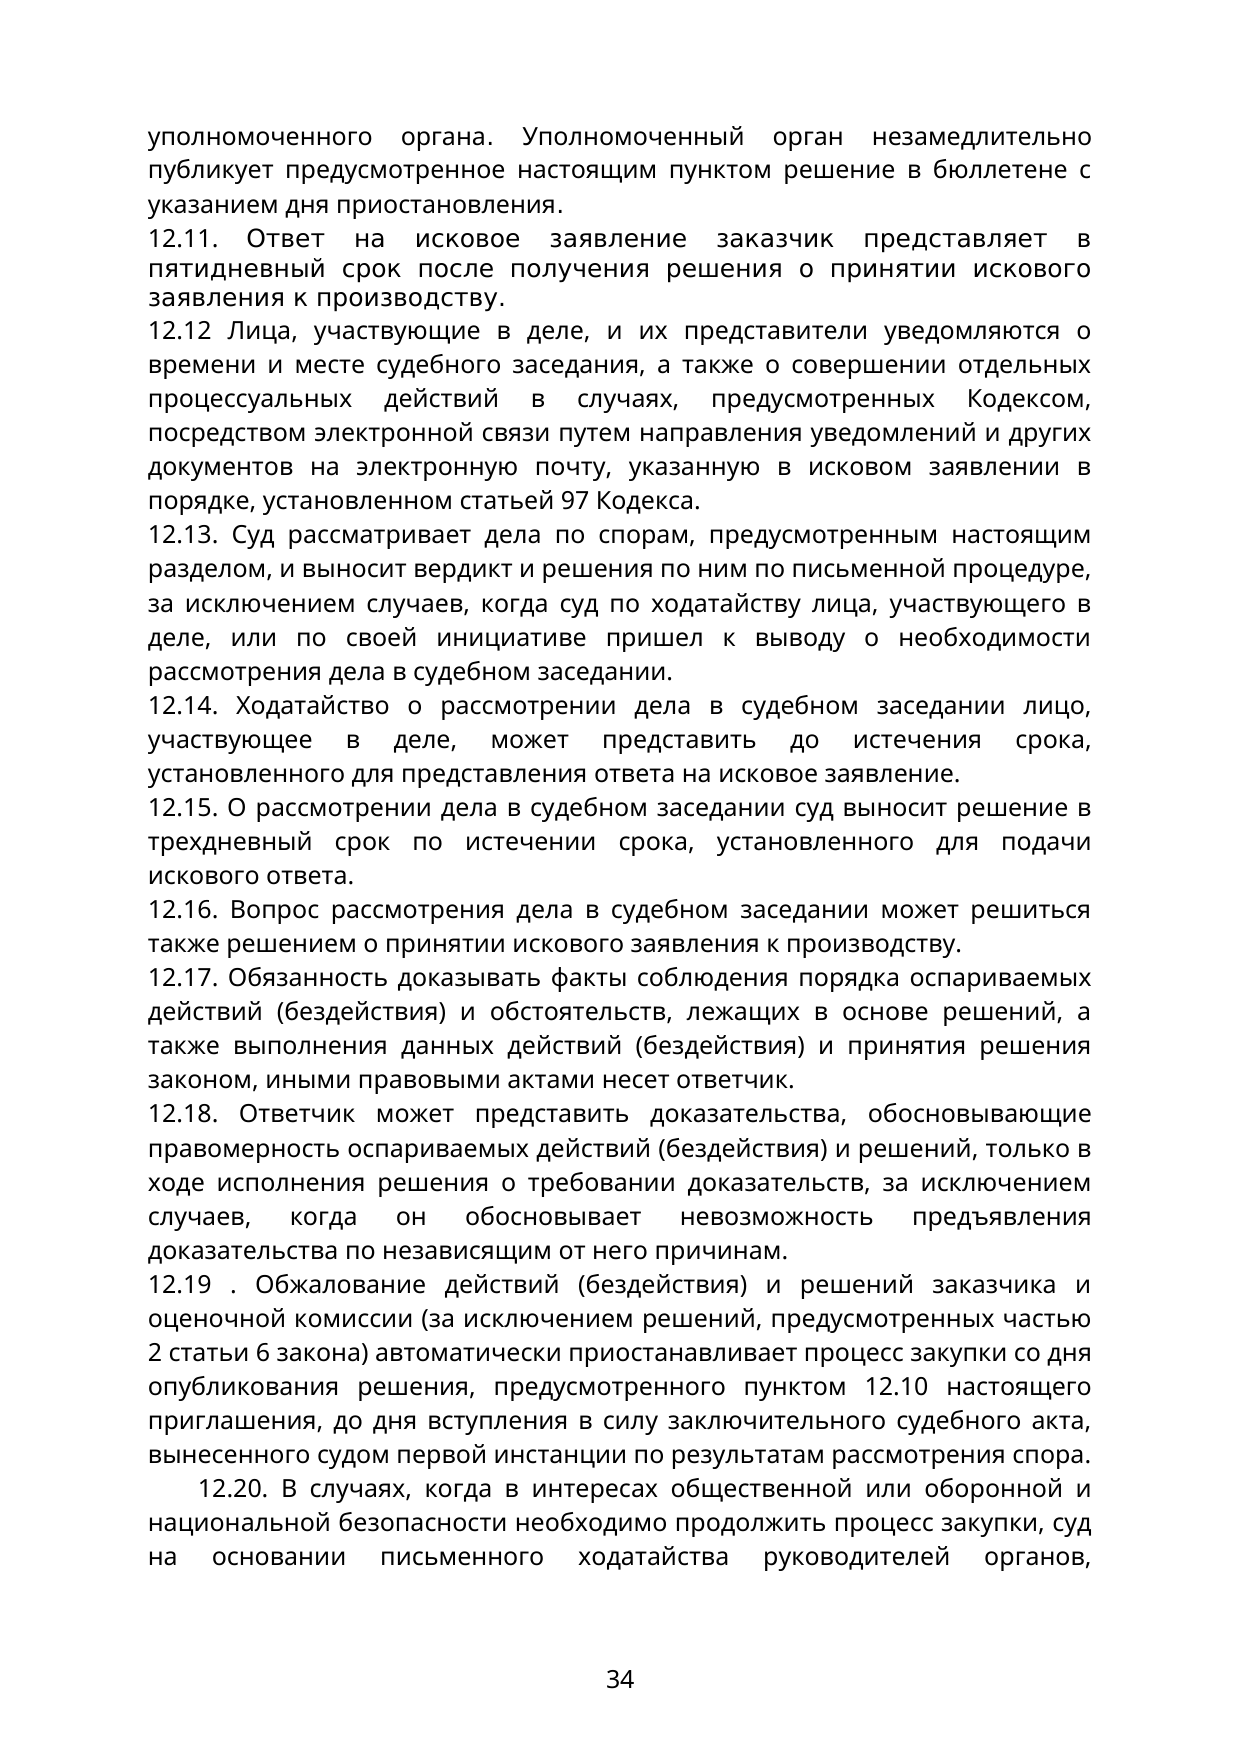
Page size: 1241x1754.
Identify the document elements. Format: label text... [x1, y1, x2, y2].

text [148, 1471, 1092, 1573]
text 12.13. Суд рассматривает дела по спорам, предусмотренным настоящим разделом, и выносит вердикт и решения по ним по письменной процедуре, за исключением случаев, когда суд по ходатайству лица, участвующего в деле, или по своей инициативе пришел к выводу о необходимости рассмотрения дела в судебном заседании. [148, 517, 1092, 687]
text 12.17. Обязанность доказывать факты соблюдения порядка оспариваемых действий (бездействия) и обстоятельств, лежащих в основе решений, а также выполнения данных действий (бездействия) и принятия решения законом, иными правовыми актами несет ответчик. [148, 960, 1092, 1096]
text 12.15. О рассмотрении дела в судебном заседании суд выносит решение в трехдневный срок по истечении срока, установленного для подачи искового ответа. [148, 789, 1092, 892]
text 12.16. Вопрос рассмотрения дела в судебном заседании может решиться также решением о принятии искового заявления к производству. [148, 892, 1092, 960]
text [148, 118, 1092, 220]
text 12.19 . Обжалование действий (бездействия) и решений заказчика и оценочной комиссии (за исключением решений, предусмотренных частью 2 статьи 6 закона) автоматически приостанавливает процесс закупки со дня опубликования решения, предусмотренного пунктом 12.10 настоящего приглашения, до дня вступления в силу заключительного судебного акта, вынесенного судом первой инстанции по результатам рассмотрения спора. [148, 1266, 1092, 1471]
text 12.12 Лица, участвующие в деле, и их представители уведомляются о времени и месте судебного заседания, а также о совершении отдельных процессуальных действий в случаях, предусмотренных Кодексом, посредством электронной связи путем направления уведомлений и других документов на электронную почту, указанную в исковом заявлении в порядке, установленном статьей 97 Кодекса. [148, 313, 1092, 517]
text 12.11. Ответ на исковое заявление заказчик представляет в пятидневный срок после получения решения о принятии искового заявления к производству. [148, 220, 1092, 313]
text 12.14. Ходатайство о рассмотрении дела в судебном заседании лицо, участвующее в деле, может представить до истечения срока, установленного для представления ответа на исковое заявление. [148, 687, 1092, 789]
text 12.18. Ответчик может представить доказательства, обосновывающие правомерность оспариваемых действий (бездействия) и решений, только в ходе исполнения решения о требовании доказательств, за исключением случаев, когда он обосновывает невозможность предъявления доказательства по независящим от него причинам. [148, 1096, 1092, 1266]
